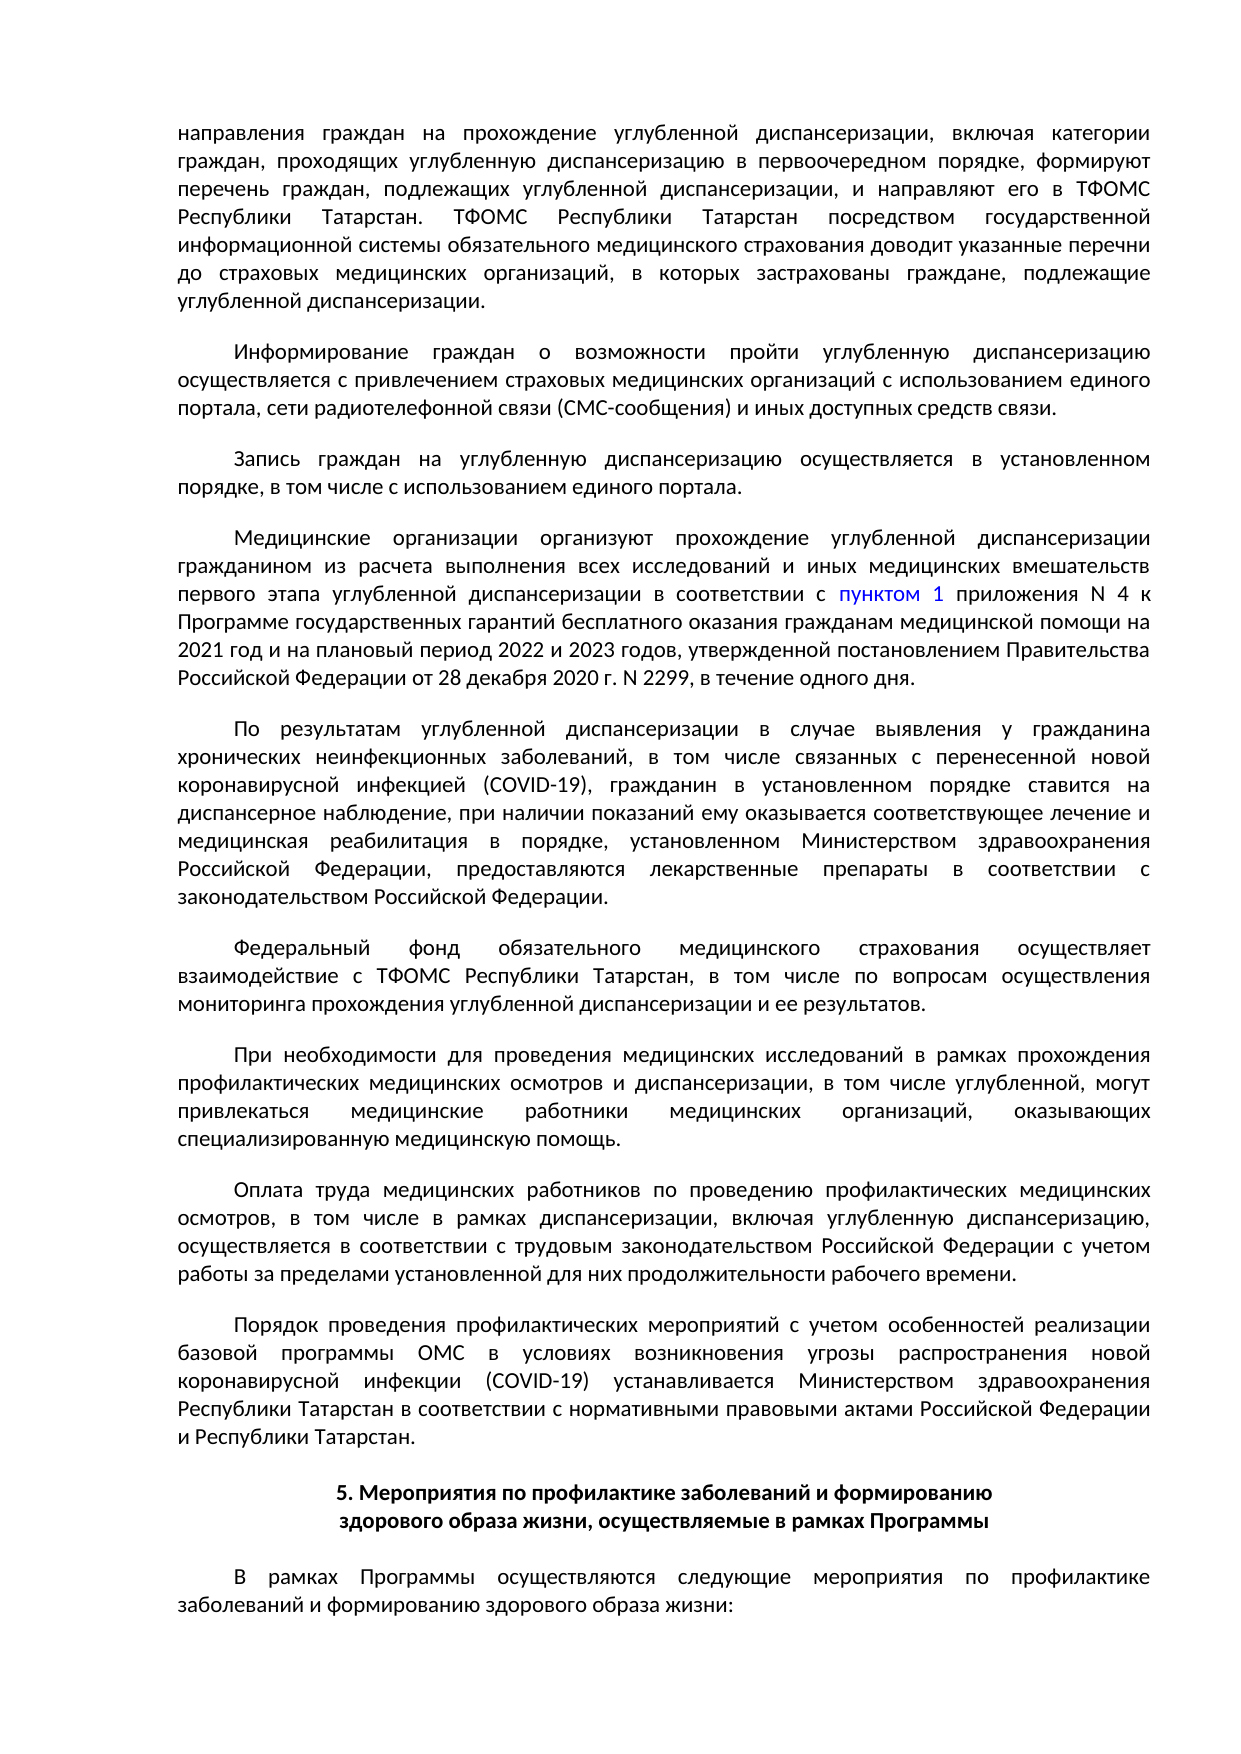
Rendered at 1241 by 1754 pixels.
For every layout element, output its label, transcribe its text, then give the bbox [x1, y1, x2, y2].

text В рамках Программы осуществляются следующие мероприятия по профилактике заболеваний и формированию здорового образа жизни: [177, 1562, 1152, 1618]
text Порядок проведения профилактических мероприятий с учетом особенностей реализации базовой программы ОМС в условиях возникновения угрозы распространения новой коронавирусной инфекции (COVID-19) устанавливается Министерством здравоохранения Республики Татарстан в соответствии с нормативными правовыми актами Российской Федерации и Республики Татарстан. [177, 1310, 1152, 1450]
text Информирование граждан о возможности пройти углубленную диспансеризацию осуществляется с привлечением страховых медицинских организаций с использованием единого портала, сети радиотелефонной связи (СМС-сообщения) и иных доступных средств связи. [177, 337, 1152, 421]
title 5. Мероприятия по профилактике заболеваний и формированию [177, 1478, 1152, 1506]
text Медицинские организации организуют прохождение углубленной диспансеризации гражданином из расчета выполнения всех исследований и иных медицинских вмешательств первого этапа углубленной диспансеризации в соответствии с пунктом 1 приложения N 4 к Программе государственных гарантий бесплатного оказания гражданам медицинской помощи на 2021 год и на плановый период 2022 и 2023 годов, утвержденной постановлением Правительства Российской Федерации от 28 декабря 2020 г. N 2299, в течение одного дня. [177, 523, 1152, 691]
text По результатам углубленной диспансеризации в случае выявления у гражданина хронических неинфекционных заболеваний, в том числе связанных с перенесенной новой коронавирусной инфекцией (COVID-19), гражданин в установленном порядке ставится на диспансерное наблюдение, при наличии показаний ему оказывается соответствующее лечение и медицинская реабилитация в порядке, установленном Министерством здравоохранения Российской Федерации, предоставляются лекарственные препараты в соответствии с законодательством Российской Федерации. [177, 714, 1152, 910]
text Федеральный фонд обязательного медицинского страхования осуществляет взаимодействие с ТФОМС Республики Татарстан, в том числе по вопросам осуществления мониторинга прохождения углубленной диспансеризации и ее результатов. [177, 933, 1152, 1017]
text Оплата труда медицинских работников по проведению профилактических медицинских осмотров, в том числе в рамках диспансеризации, включая углубленную диспансеризацию, осуществляется в соответствии с трудовым законодательством Российской Федерации с учетом работы за пределами установленной для них продолжительности рабочего времени. [177, 1175, 1152, 1287]
text Запись граждан на углубленную диспансеризацию осуществляется в установленном порядке, в том числе с использованием единого портала. [177, 444, 1152, 500]
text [177, 118, 1152, 314]
text При необходимости для проведения медицинских исследований в рамках прохождения профилактических медицинских осмотров и диспансеризации, в том числе углубленной, могут привлекаться медицинские работники медицинских организаций, оказывающих специализированную медицинскую помощь. [177, 1040, 1152, 1152]
title здорового образа жизни, осуществляемые в рамках Программы [177, 1506, 1152, 1534]
